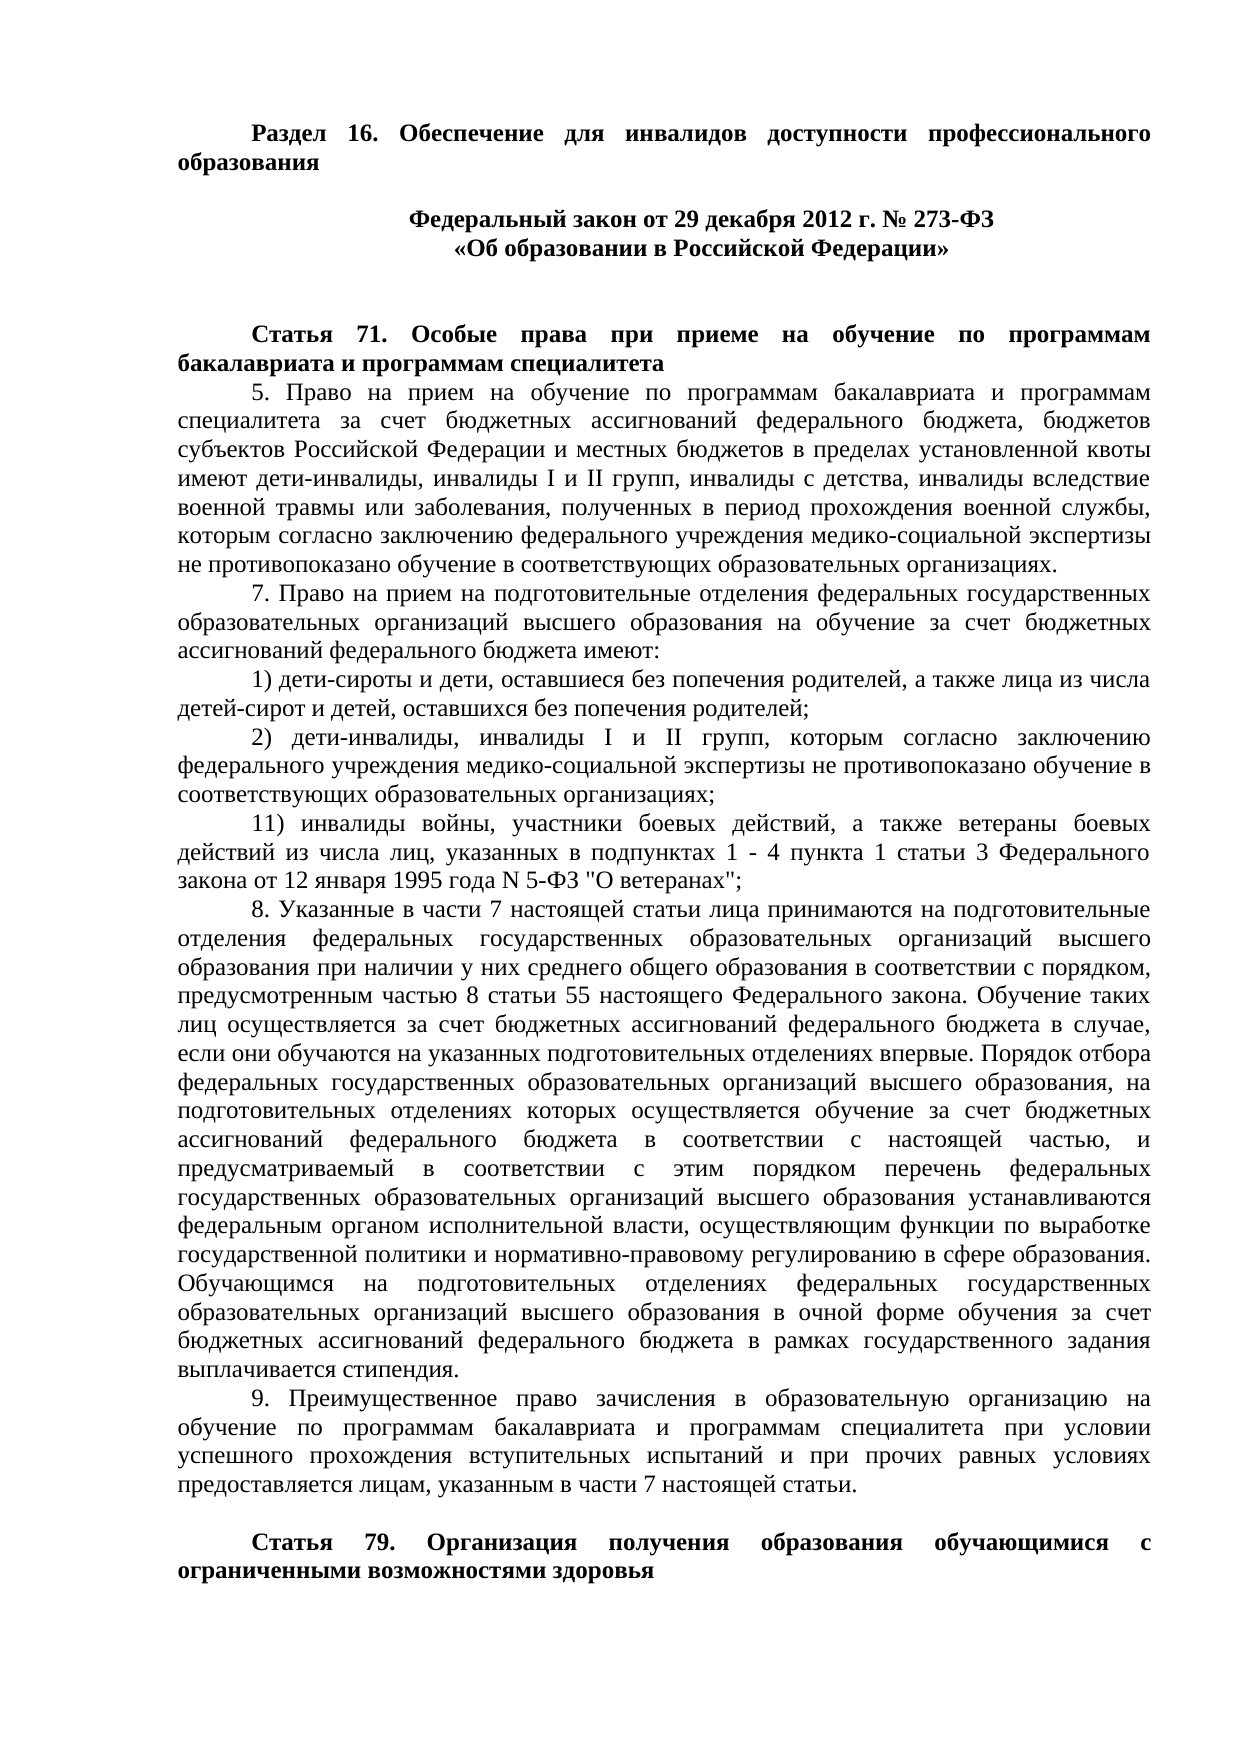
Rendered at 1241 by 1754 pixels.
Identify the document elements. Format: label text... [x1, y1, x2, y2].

text 7. Право на прием на подготовительные отделения федеральных государственных образовательных организаций высшего образования на обучение за счет бюджетных ассигнований федерального бюджета имеют: [177, 578, 1152, 664]
text «Об образовании в Российской Федерации» [177, 233, 1152, 262]
text 11) инвалиды войны, участники боевых действий, а также ветераны боевых действий из числа лиц, указанных в подпунктах 1 - 4 пункта 1 статьи 3 Федерального закона от 12 января 1995 года N 5-ФЗ "О ветеранах"; [177, 808, 1152, 894]
text 2) дети-инвалиды, инвалиды I и II групп, которым согласно заключению федерального учреждения медико-социальной экспертизы не противопоказано обучение в соответствующих образовательных организациях; [177, 722, 1152, 808]
text Раздел 16. Обеспечение для инвалидов доступности профессионального образования [177, 118, 1152, 176]
text 8. Указанные в части 7 настоящей статьи лица принимаются на подготовительные отделения федеральных государственных образовательных организаций высшего образования при наличии у них среднего общего образования в соответствии с порядком, предусмотренным частью 8 статьи 55 настоящего Федерального закона. Обучение таких лиц осуществляется за счет бюджетных ассигнований федерального бюджета в случае, если они обучаются на указанных подготовительных отделениях впервые. Порядок отбора федеральных государственных образовательных организаций высшего образования, на подготовительных отделениях которых осуществляется обучение за счет бюджетных ассигнований федерального бюджета в соответствии с настоящей частью, и предусматриваемый в соответствии с этим порядком перечень федеральных государственных образовательных организаций высшего образования устанавливаются федеральным органом исполнительной власти, осуществляющим функции по выработке государственной политики и нормативно-правовому регулированию в сфере образования. Обучающимся на подготовительных отделениях федеральных государственных образовательных организаций высшего образования в очной форме обучения за счет бюджетных ассигнований федерального бюджета в рамках государственного задания выплачивается стипендия. [177, 894, 1152, 1383]
text Статья 79. Организация получения образования обучающимися с ограниченными возможностями здоровья [177, 1527, 1152, 1584]
text 5. Право на прием на обучение по программам бакалавриата и программам специалитета за счет бюджетных ассигнований федерального бюджета, бюджетов субъектов Российской Федерации и местных бюджетов в пределах установленной квоты имеют дети-инвалиды, инвалиды I и II групп, инвалиды с детства, инвалиды вследствие военной травмы или заболевания, полученных в период прохождения военной службы, которым согласно заключению федерального учреждения медико-социальной экспертизы не противопоказано обучение в соответствующих образовательных организациях. [177, 377, 1152, 578]
text 1) дети-сироты и дети, оставшиеся без попечения родителей, а также лица из числа детей-сирот и детей, оставшихся без попечения родителей; [177, 664, 1152, 722]
text 9. Преимущественное право зачисления в образовательную организацию на обучение по программам бакалавриата и программам специалитета при условии успешного прохождения вступительных испытаний и при прочих равных условиях предоставляется лицам, указанным в части 7 настоящей статьи. [177, 1383, 1152, 1498]
text Федеральный закон от 29 декабря 2012 г. № 273-ФЗ [177, 204, 1152, 233]
text Статья 71. Особые права при приеме на обучение по программам бакалавриата и программам специалитета [177, 319, 1152, 377]
